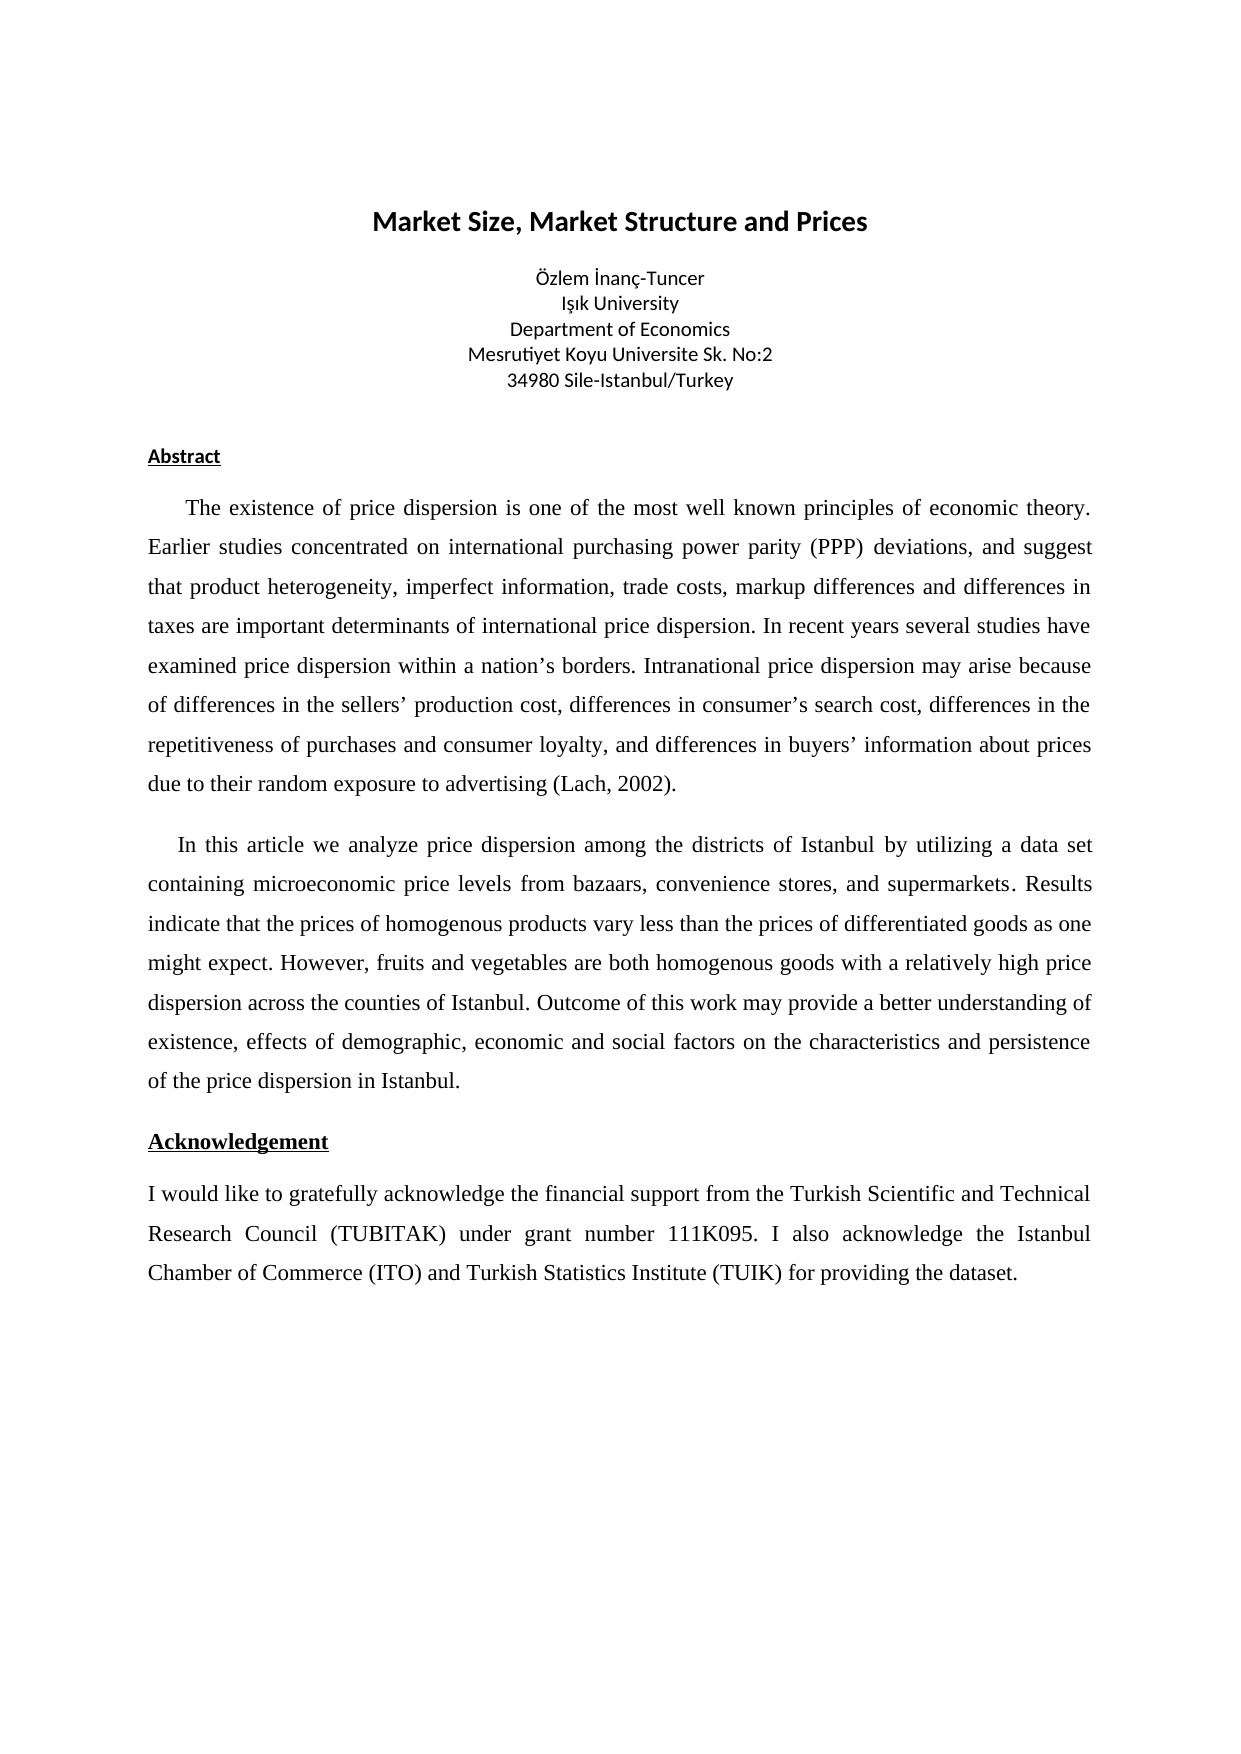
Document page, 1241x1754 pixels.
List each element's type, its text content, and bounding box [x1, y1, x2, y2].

text 34980 Sile-Istanbul/Turkey [148, 367, 1093, 392]
text Department of Economics [148, 316, 1093, 341]
text Özlem İnanç-Tuncer [148, 265, 1093, 291]
text Market Size, Market Structure and Prices [148, 203, 1093, 239]
text I would like to gratefully acknowledge the financial support from the Turkish Scientific and Technical Research Council (TUBITAK) under grant number 111K095. I also acknowledge the Istanbul Chamber of Commerce (ITO) and Turkish Statistics Institute (TUIK) for providing the dataset. [148, 1181, 1093, 1286]
text Abstract [148, 443, 1093, 468]
text In this article we analyze price dispersion among the districts of Istanbul by utilizing a data set containing microeconomic price levels from bazaars, convenience stores, and supermarkets. Results indicate that the prices of homogenous products vary less than the prices of differentiated goods as one might expect. However, fruits and vegetables are both homogenous goods with a relatively high price dispersion across the counties of Istanbul. Outcome of this work may provide a better understanding of existence, effects of demographic, economic and social factors on the characteristics and persistence of the price dispersion in Istanbul. [148, 831, 1093, 1094]
text The existence of price dispersion is one of the most well known principles of economic theory. Earlier studies concentrated on international purchasing power parity (PPP) deviations, and suggest that product heterogeneity, imperfect information, trade costs, markup differences and differences in taxes are important determinants of international price dispersion. In recent years several studies have examined price dispersion within a nation’s borders. Intranational price dispersion may arise because of differences in the sellers’ production cost, differences in consumer’s search cost, differences in the repetitiveness of purchases and consumer loyalty, and differences in buyers’ information about prices due to their random exposure to advertising (Lach, 2002). [148, 494, 1093, 797]
text Mesrutiyet Koyu Universite Sk. No:2 [148, 341, 1093, 367]
text Işık University [148, 291, 1093, 316]
text Acknowledgement [148, 1128, 1093, 1154]
